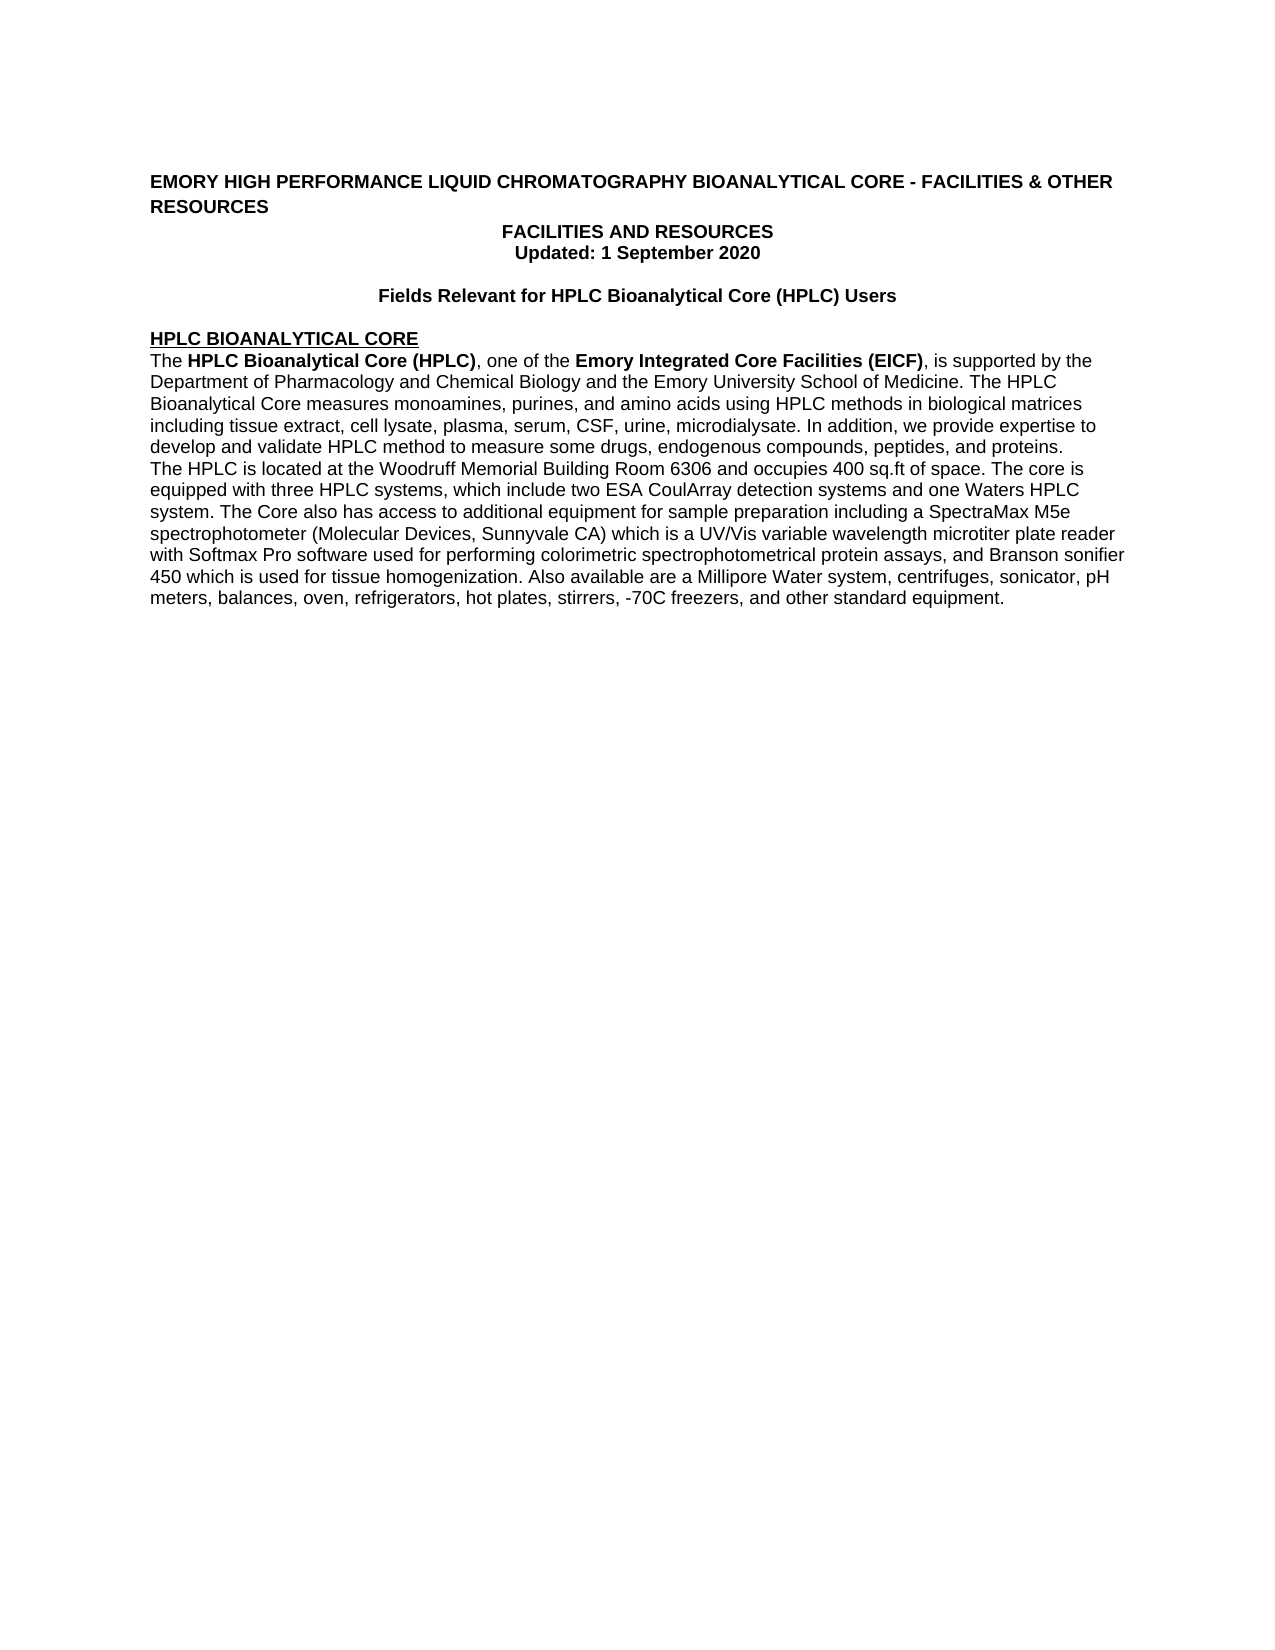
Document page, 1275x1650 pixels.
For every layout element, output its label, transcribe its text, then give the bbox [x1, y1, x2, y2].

text The HPLC is located at the Woodruff Memorial Building Room 6306 and occupies 400 sq.ft of space. The core is equipped with three HPLC systems, which include two ESA CoulArray detection systems and one Waters HPLC system. The Core also has access to additional equipment for sample preparation including a SpectraMax M5e spectrophotometer (Molecular Devices, Sunnyvale CA) which is a UV/Vis variable wavelength microtiter plate reader with Softmax Pro software used for performing colorimetric spectrophotometrical protein assays, and Branson sonifier 450 which is used for tissue homogenization. Also available are a Millipore Water system, centrifuges, sonicator, pH meters, balances, oven, refrigerators, hot plates, stirrers, -70C freezers, and other standard equipment. [150, 458, 1125, 608]
subtitle Emory High Performance Liquid Chromatography Bioanalytical Core - FACILITIES & OTHER RESOURCES [150, 171, 1125, 217]
text FACILITIES AND RESOURCES [150, 220, 1125, 242]
text Fields Relevant for HPLC Bioanalytical Core (HPLC) Users [150, 285, 1125, 307]
text HPLC BIOANALYTICAL CORE [150, 328, 1125, 350]
text The HPLC Bioanalytical Core (HPLC), one of the Emory Integrated Core Facilities (EICF), is supported by the Department of Pharmacology and Chemical Biology and the Emory University School of Medicine. The HPLC Bioanalytical Core measures monoamines, purines, and amino acids using HPLC methods in biological matrices including tissue extract, cell lysate, plasma, serum, CSF, urine, microdialysate. In addition, we provide expertise to develop and validate HPLC method to measure some drugs, endogenous compounds, peptides, and proteins. [150, 350, 1125, 458]
text Updated: 1 September 2020 [150, 242, 1125, 263]
